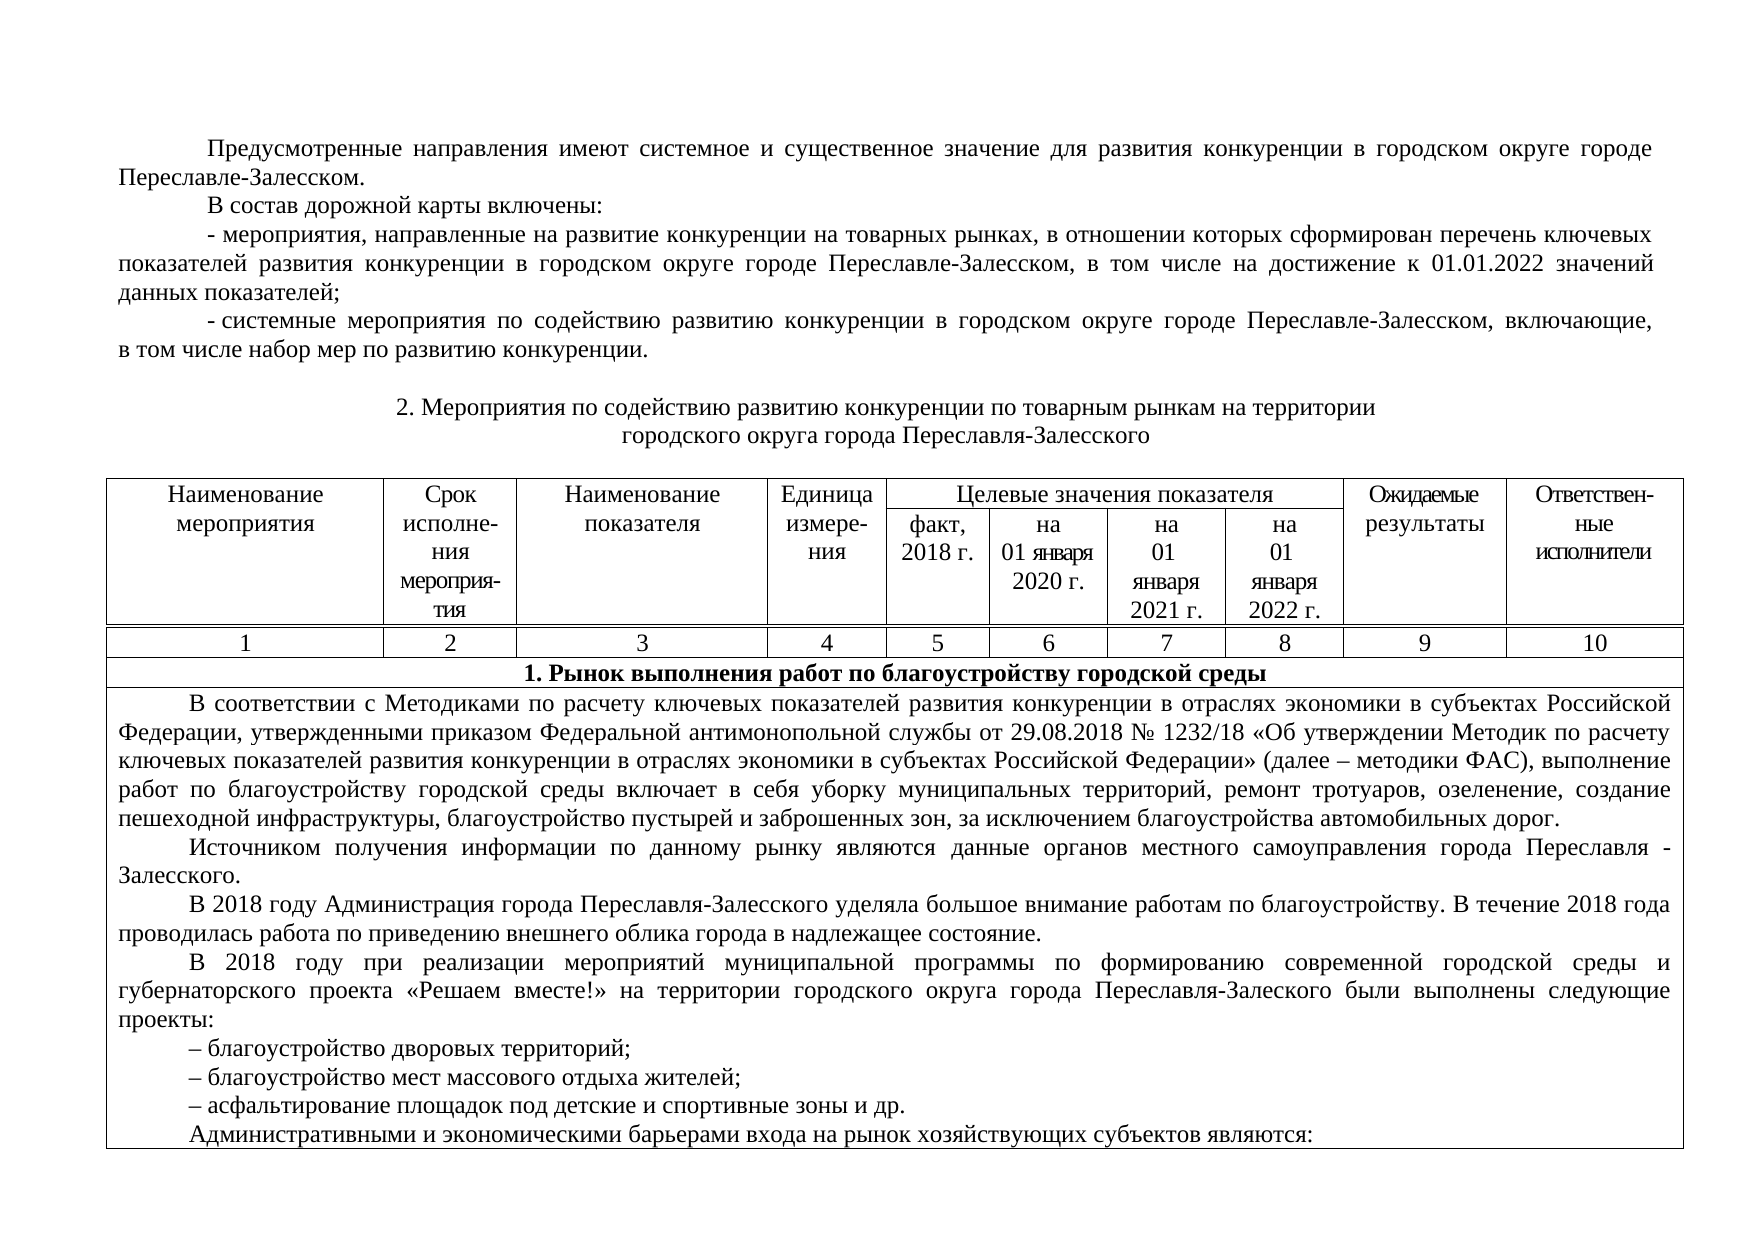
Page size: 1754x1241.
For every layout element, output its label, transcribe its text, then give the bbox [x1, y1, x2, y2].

table_cell на 01 января 2020 г. [990, 509, 1107, 624]
text - мероприятия, направленные на развитие конкуренции на товарных рынках, в отношении которых сформирован перечень ключевых показателей развития конкуренции в городском округе городе Переславле-Залесском, в том числе на достижение к 01.01.2022 значений данных показателей; [118, 219, 1654, 305]
table_header 2 [384, 628, 516, 657]
text городского округа города Переславля-Залесского [118, 420, 1654, 449]
table_cell факт, 2018 г. [887, 509, 989, 624]
table_header 6 [990, 628, 1107, 657]
table_header Наименование мероприятия [107, 479, 383, 624]
table_header 10 [1507, 628, 1683, 657]
table_header Единица измере-ния [768, 479, 886, 624]
table_header 5 [887, 628, 989, 657]
table_header Ожидаемые результаты [1344, 479, 1506, 624]
table_header Наименование показателя [517, 479, 767, 624]
table_header 1 [107, 628, 383, 657]
table_header Срок исполне-ния мероприя-тия [384, 479, 516, 624]
text В состав дорожной карты включены: [118, 190, 1654, 219]
table_header Ответствен-ные исполнители [1507, 479, 1683, 624]
table_header 9 [1344, 628, 1506, 657]
text Предусмотренные направления имеют системное и существенное значение для развития конкуренции в городском округе городе Переславле-Залесском. [118, 133, 1654, 190]
text - системные мероприятия по содействию развитию конкуренции в городском округе городе Переславле-Залесском, включающие, в том числе набор мер по развитию конкуренции. [118, 305, 1654, 363]
table_header 3 [517, 628, 767, 657]
table_header 4 [768, 628, 886, 657]
table_cell на 01 января 2022 г. [1226, 509, 1343, 624]
table_header 8 [1226, 628, 1343, 657]
table_header 7 [1108, 628, 1225, 657]
table_cell 1. Рынок выполнения работ по благоустройству городской среды [107, 658, 1683, 687]
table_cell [107, 688, 1683, 1148]
text 2. Мероприятия по содействию развитию конкуренции по товарным рынкам на территории [118, 392, 1654, 420]
table_cell на 01 января 2021 г. [1108, 509, 1225, 624]
table_header Целевые значения показателя [887, 479, 1343, 508]
